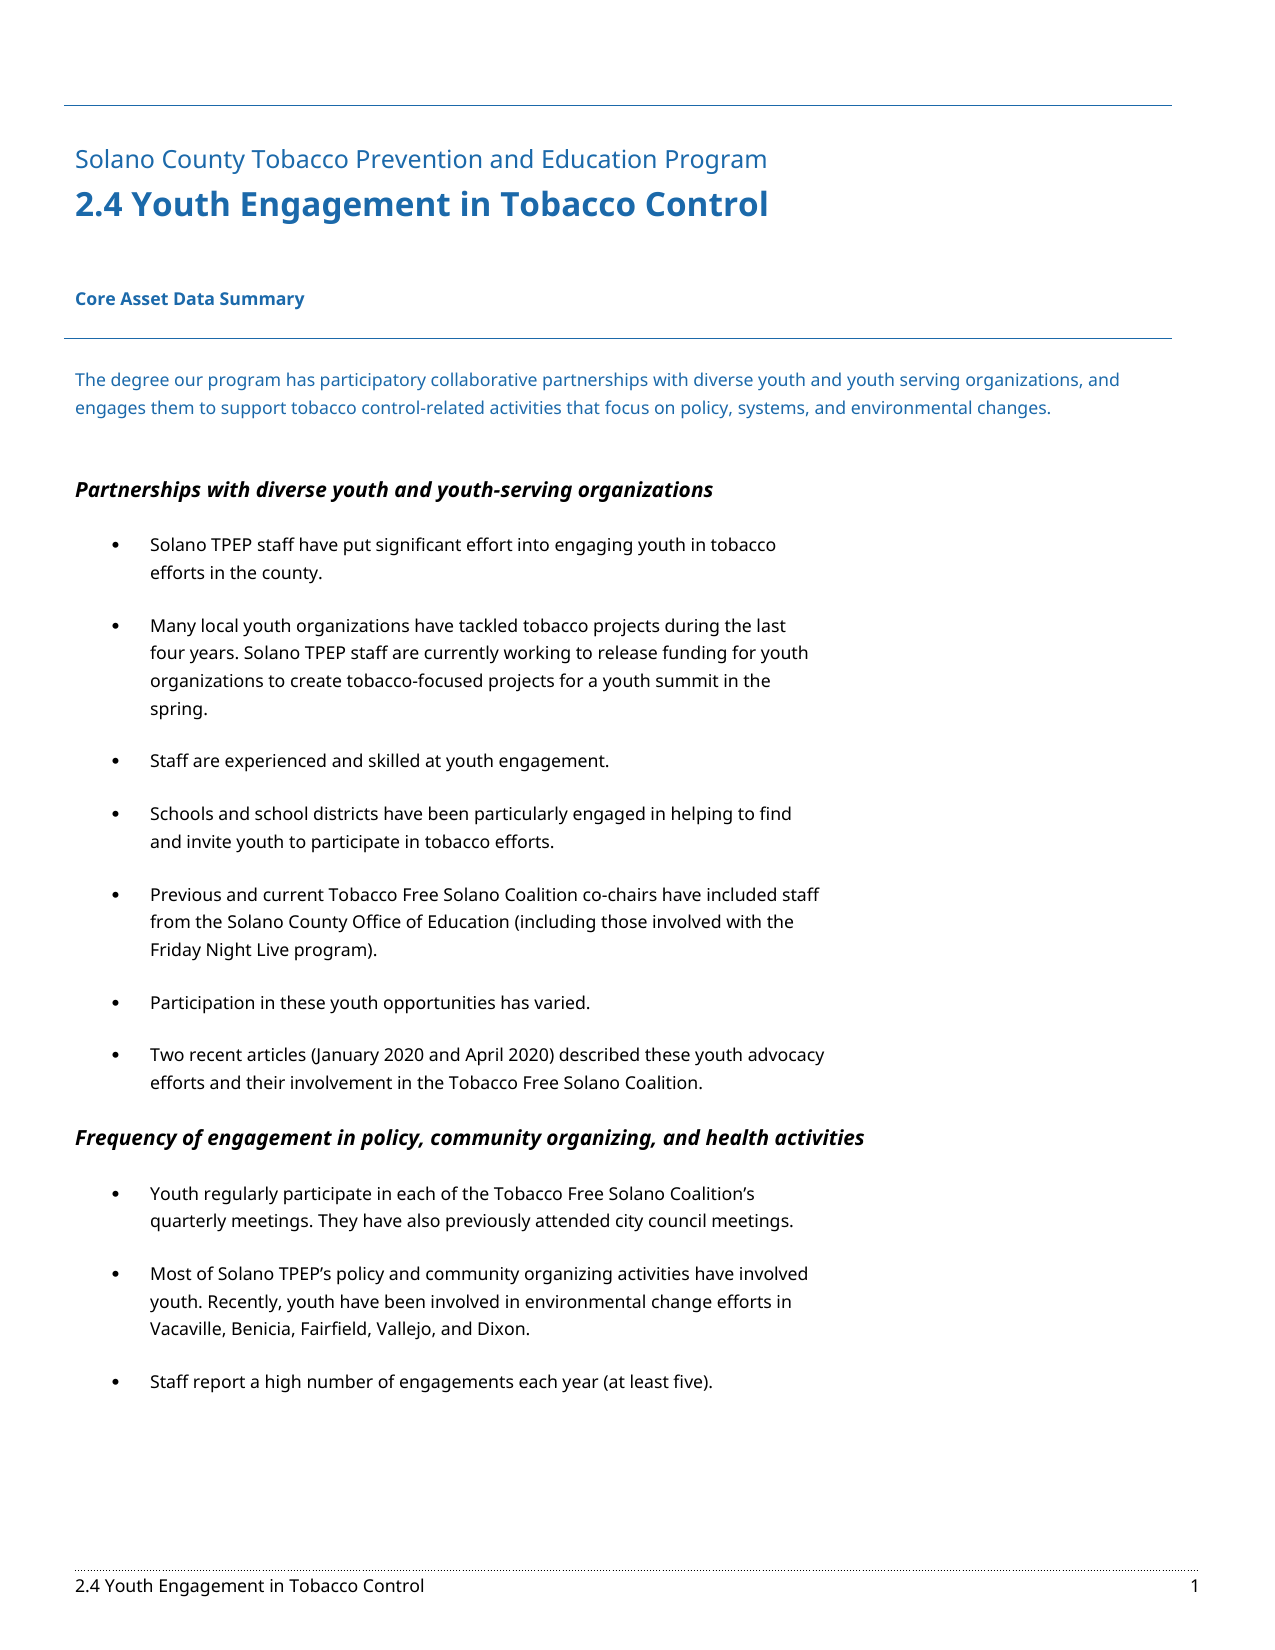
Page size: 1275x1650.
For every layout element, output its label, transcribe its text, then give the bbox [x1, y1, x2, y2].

list Schools and school districts have been particularly engaged in helping to find and invite youth to participate in tobacco efforts. [112, 802, 825, 853]
list Most of Solano TPEP’s policy and community organizing activities have involved youth. Recently, youth have been involved in environmental change efforts in Vacaville, Benicia, Fairfield, Vallejo, and Dixon. [112, 1261, 825, 1341]
list Youth regularly participate in each of the Tobacco Free Solano Coalition’s quarterly meetings. They have also previously attended city council meetings. [112, 1181, 825, 1233]
subtitle Partnerships with diverse youth and youth-serving organizations [75, 475, 891, 503]
list Staff are experienced and skilled at youth engagement. [112, 749, 825, 773]
table_cell The degree our program has participatory collaborative partnerships with diverse youth and youth serving organizations, and engages them to support tobacco control-related activities that focus on policy, systems, and environmental changes. [64, 339, 1172, 447]
list Solano TPEP staff have put significant effort into engaging youth in tobacco efforts in the county. [112, 533, 825, 584]
list Two recent articles (January 2020 and April 2020) described these youth advocacy efforts and their involvement in the Tobacco Free Solano Coalition. [112, 1043, 825, 1095]
list Participation in these youth opportunities has varied. [112, 990, 825, 1014]
table_header Solano County Tobacco Prevention and Education Program 2.4 Youth Engagement in Tobacco Control Core Asset Data Summary [64, 106, 1172, 338]
list Many local youth organizations have tackled tobacco projects during the last four years. Solano TPEP staff are currently working to release funding for youth organizations to create tobacco-focused projects for a youth summit in the spring. [112, 613, 825, 720]
list Staff report a high number of engagements each year (at least five). [112, 1369, 825, 1394]
subtitle Frequency of engagement in policy, community organizing, and health activities [75, 1123, 1078, 1152]
list Previous and current Tobacco Free Solano Coalition co-chairs have included staff from the Solano County Office of Education (including those involved with the Friday Night Live program). [112, 882, 825, 962]
